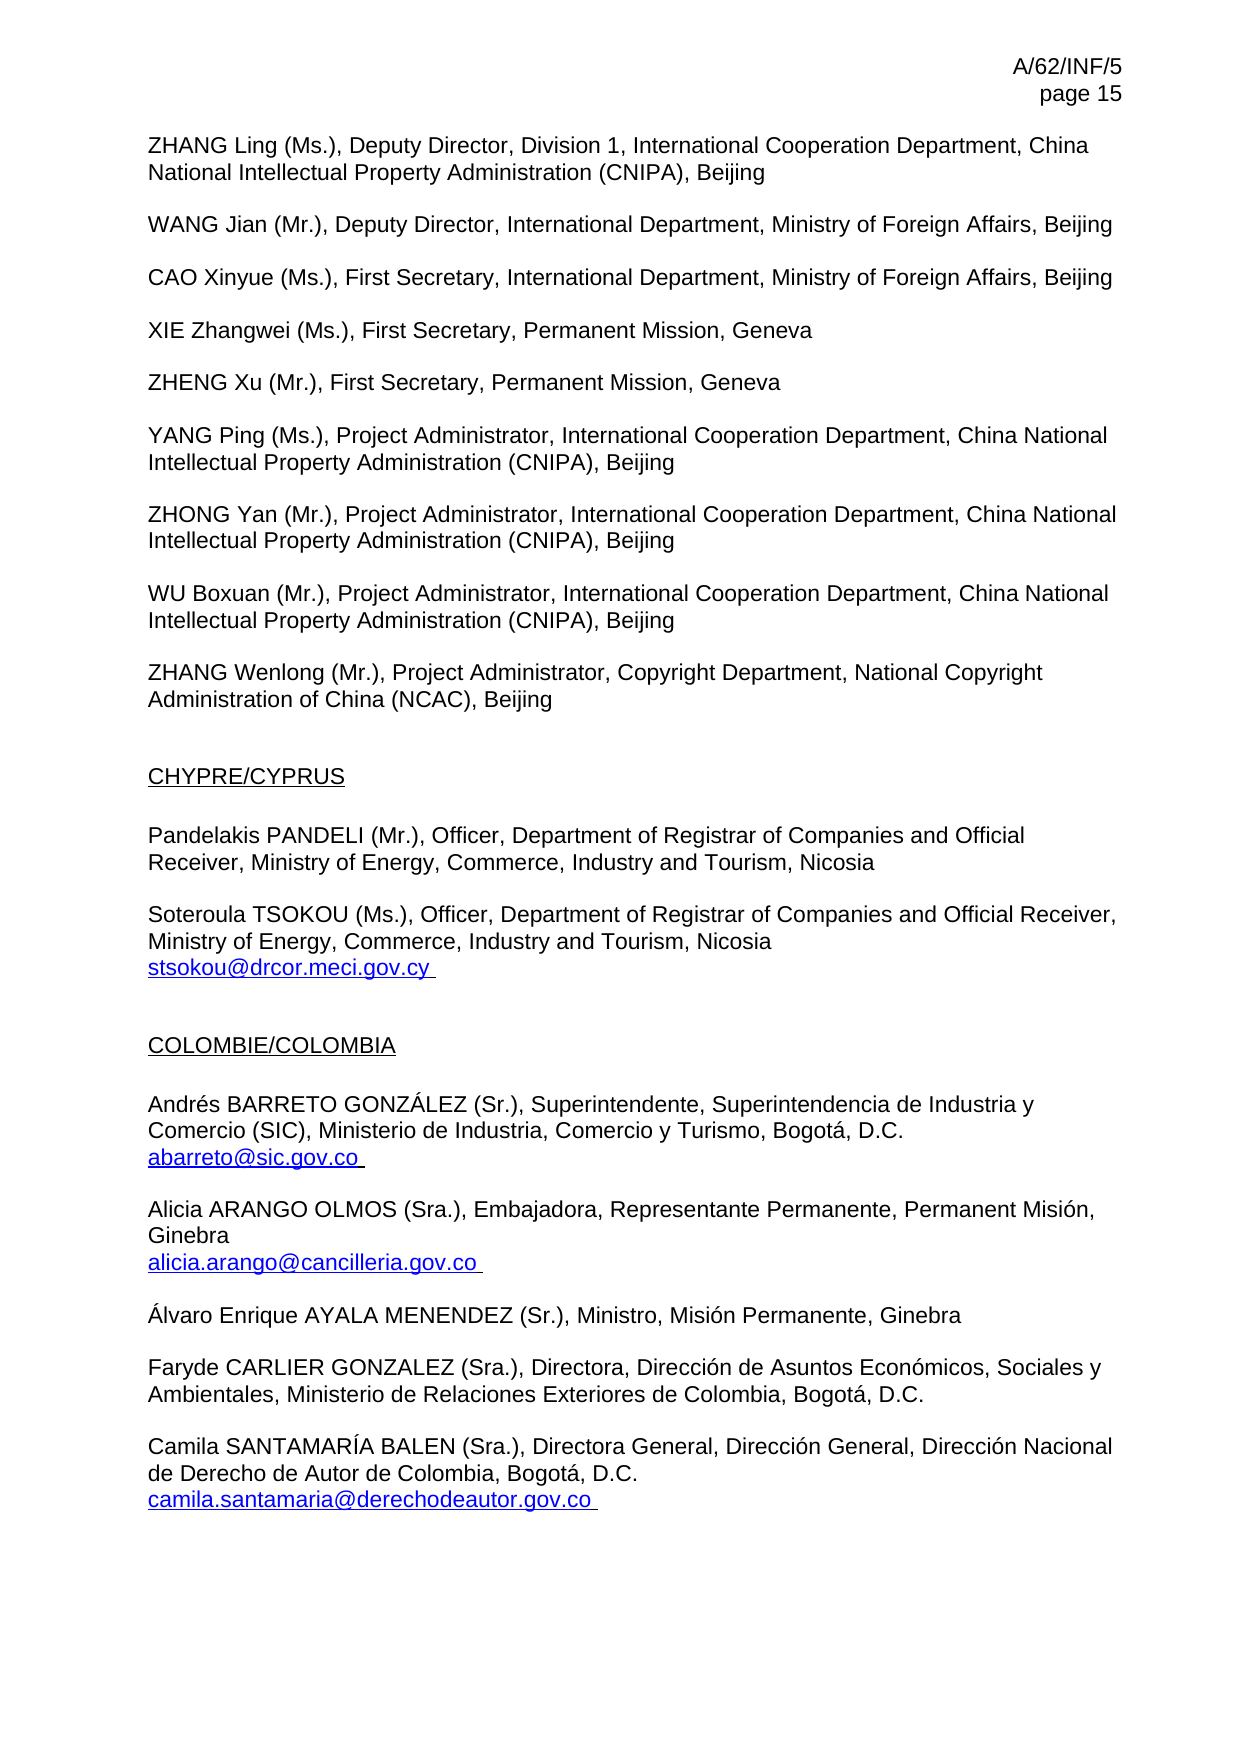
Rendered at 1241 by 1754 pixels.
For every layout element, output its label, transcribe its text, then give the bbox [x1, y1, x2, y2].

text ZHENG Xu (Mr.), First Secretary, Permanent Mission, Geneva [148, 369, 1122, 396]
text camila.santamaria@derechodeautor.gov.co [148, 1486, 1122, 1512]
text stsokou@drcor.meci.gov.cy [148, 954, 1122, 980]
text ZHONG Yan (Mr.), Project Administrator, International Cooperation Department, China National Intellectual Property Administration (CNIPA), Beijing [148, 501, 1122, 554]
text ZHANG Ling (Ms.), Deputy Director, Division 1, International Cooperation Department, China National Intellectual Property Administration (CNIPA), Beijing [148, 132, 1122, 185]
text Álvaro Enrique AYALA MENENDEZ (Sr.), Ministro, Misión Permanente, Ginebra [148, 1302, 1122, 1328]
text WANG Jian (Mr.), Deputy Director, International Department, Ministry of Foreign Affairs, Beijing [148, 211, 1122, 238]
text XIE Zhangwei (Ms.), First Secretary, Permanent Mission, Geneva [148, 317, 1122, 343]
text alicia.arango@cancilleria.gov.co [148, 1249, 1122, 1275]
text ZHANG Wenlong (Mr.), Project Administrator, Copyright Department, National Copyright Administration of China (NCAC), Beijing [148, 659, 1122, 712]
text Andrés BARRETO GONZÁLEZ (Sr.), Superintendente, Superintendencia de Industria y Comercio (SIC), Ministerio de Industria, Comercio y Turismo, Bogotá, D.C. [148, 1091, 1122, 1143]
text abarreto@sic.gov.co [148, 1143, 1122, 1170]
text CAO Xinyue (Ms.), First Secretary, International Department, Ministry of Foreign Affairs, Beijing [148, 264, 1122, 290]
text Camila SANTAMARÍA BALEN (Sra.), Directora General, Dirección General, Dirección Nacional de Derecho de Autor de Colombia, Bogotá, D.C. [148, 1433, 1122, 1486]
subtitle COLOMBIE/COLOMBIA [148, 1032, 1122, 1058]
text Faryde CARLIER GONZALEZ (Sra.), Directora, Dirección de Asuntos Económicos, Sociales y Ambientales, Ministerio de Relaciones Exteriores de Colombia, Bogotá, D.C. [148, 1354, 1122, 1407]
text Pandelakis PANDELI (Mr.), Officer, Department of Registrar of Companies and Official Receiver, Ministry of Energy, Commerce, Industry and Tourism, Nicosia [148, 822, 1122, 875]
subtitle CHYPRE/CYPRUS [148, 763, 1122, 790]
text WU Boxuan (Mr.), Project Administrator, International Cooperation Department, China National Intellectual Property Administration (CNIPA), Beijing [148, 580, 1122, 633]
text Alicia ARANGO OLMOS (Sra.), Embajadora, Representante Permanente, Permanent Misión, Ginebra [148, 1196, 1122, 1249]
text YANG Ping (Ms.), Project Administrator, International Cooperation Department, China National Intellectual Property Administration (CNIPA), Beijing [148, 422, 1122, 475]
text Soteroula TSOKOU (Ms.), Officer, Department of Registrar of Companies and Official Receiver, Ministry of Energy, Commerce, Industry and Tourism, Nicosia [148, 901, 1122, 954]
